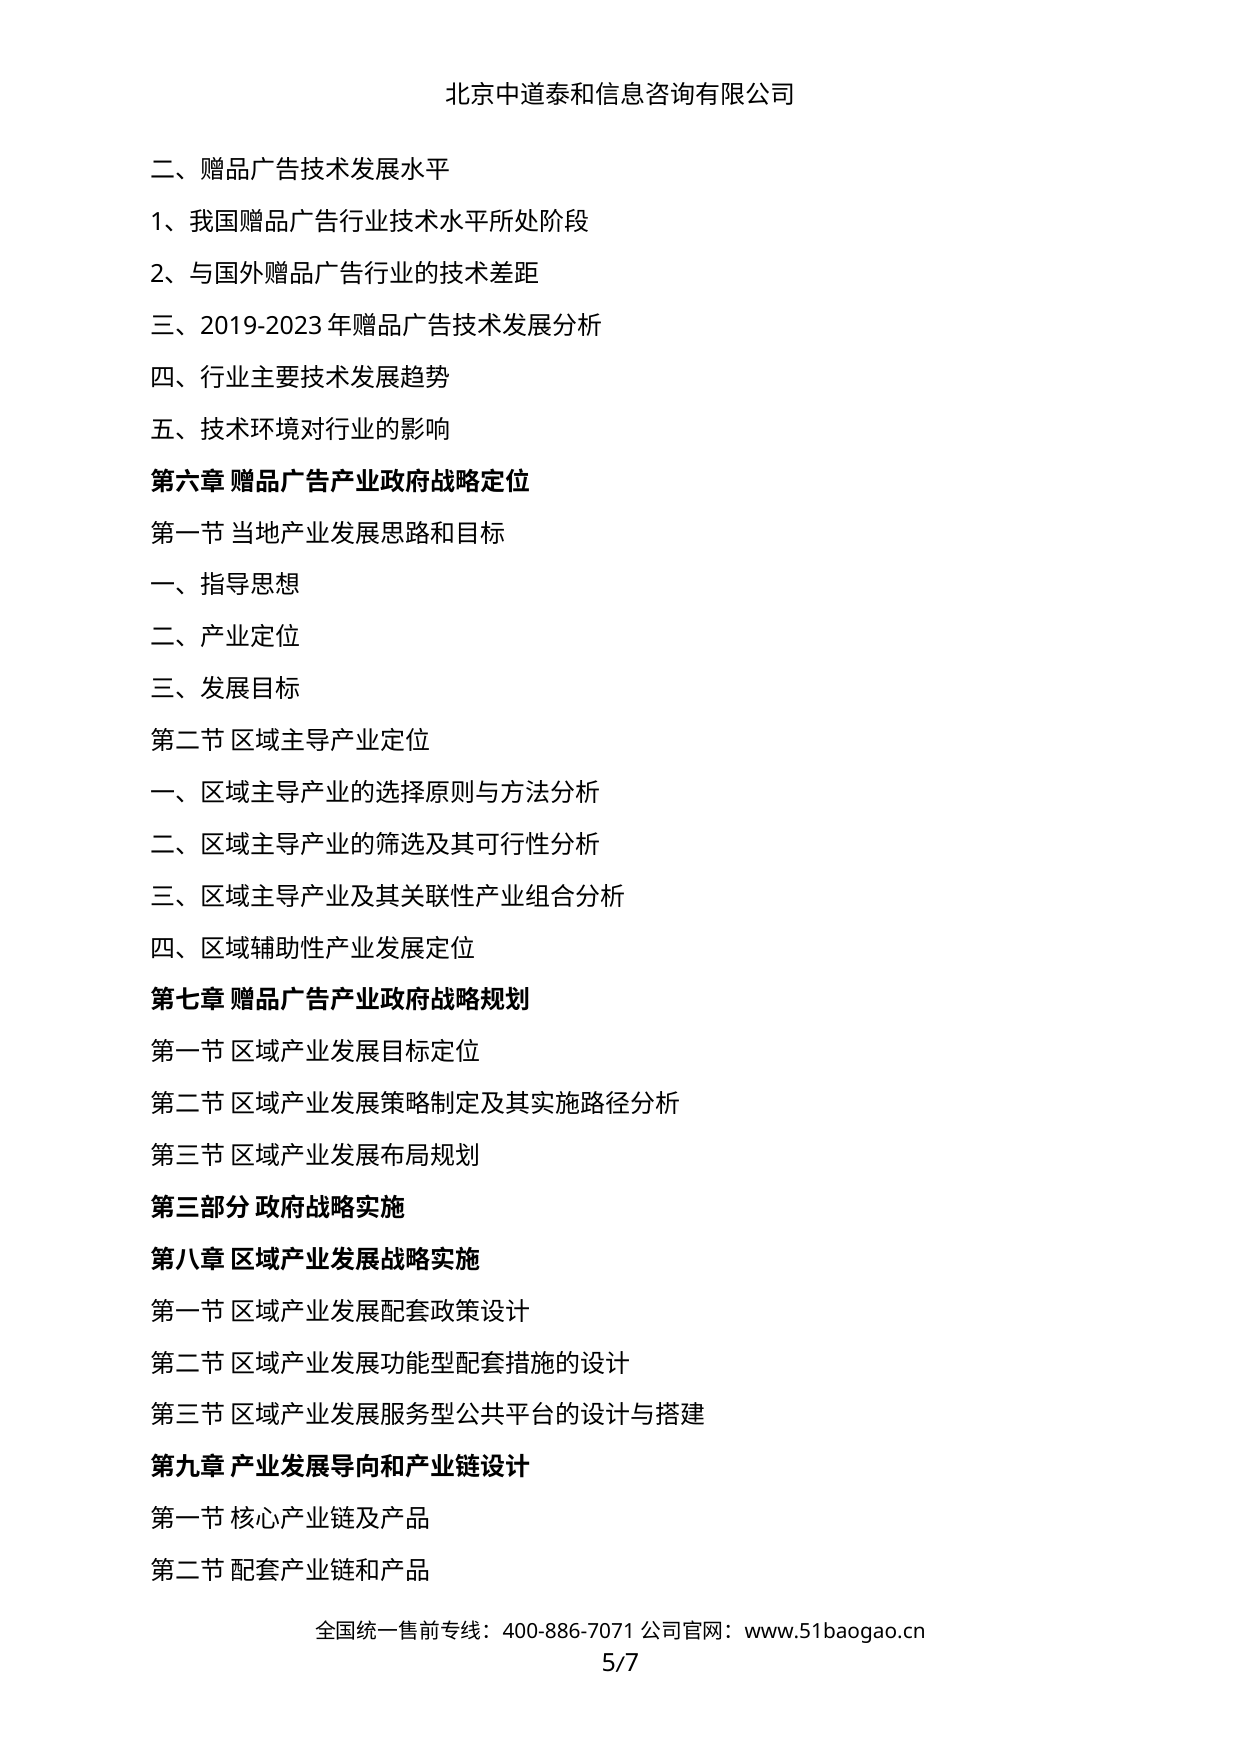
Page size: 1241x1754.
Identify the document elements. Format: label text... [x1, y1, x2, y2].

text 第二节 区域主导产业定位 [150, 721, 1090, 757]
text 二、产业定位 [150, 617, 1090, 653]
text 2、与国外赠品广告行业的技术差距 [150, 254, 1090, 290]
text 二、赠品广告技术发展水平 [150, 150, 1090, 186]
text 第三节 区域产业发展布局规划 [150, 1136, 1090, 1172]
text 三、发展目标 [150, 669, 1090, 705]
text 第二节 配套产业链和产品 [150, 1551, 1090, 1587]
text 三、区域主导产业及其关联性产业组合分析 [150, 876, 1090, 912]
text 第六章 赠品广告产业政府战略定位 [150, 461, 1090, 497]
text 第一节 核心产业链及产品 [150, 1499, 1090, 1535]
text 第二节 区域产业发展策略制定及其实施路径分析 [150, 1084, 1090, 1120]
text 1、我国赠品广告行业技术水平所处阶段 [150, 202, 1090, 238]
text 四、区域辅助性产业发展定位 [150, 928, 1090, 964]
text 第二节 区域产业发展功能型配套措施的设计 [150, 1343, 1090, 1379]
text 第一节 区域产业发展目标定位 [150, 1032, 1090, 1068]
text 第三节 区域产业发展服务型公共平台的设计与搭建 [150, 1395, 1090, 1431]
text 第一节 区域产业发展配套政策设计 [150, 1291, 1090, 1327]
text 一、指导思想 [150, 565, 1090, 601]
text 第三部分 政府战略实施 [150, 1187, 1090, 1224]
text 第八章 区域产业发展战略实施 [150, 1239, 1090, 1276]
text 第七章 赠品广告产业政府战略规划 [150, 980, 1090, 1016]
text 第一节 当地产业发展思路和目标 [150, 513, 1090, 549]
text 四、行业主要技术发展趋势 [150, 357, 1090, 394]
text 五、技术环境对行业的影响 [150, 409, 1090, 446]
text 第九章 产业发展导向和产业链设计 [150, 1447, 1090, 1483]
text 三、2019-2023年赠品广告技术发展分析 [150, 306, 1090, 342]
text 二、区域主导产业的筛选及其可行性分析 [150, 824, 1090, 861]
text 一、区域主导产业的选择原则与方法分析 [150, 772, 1090, 809]
